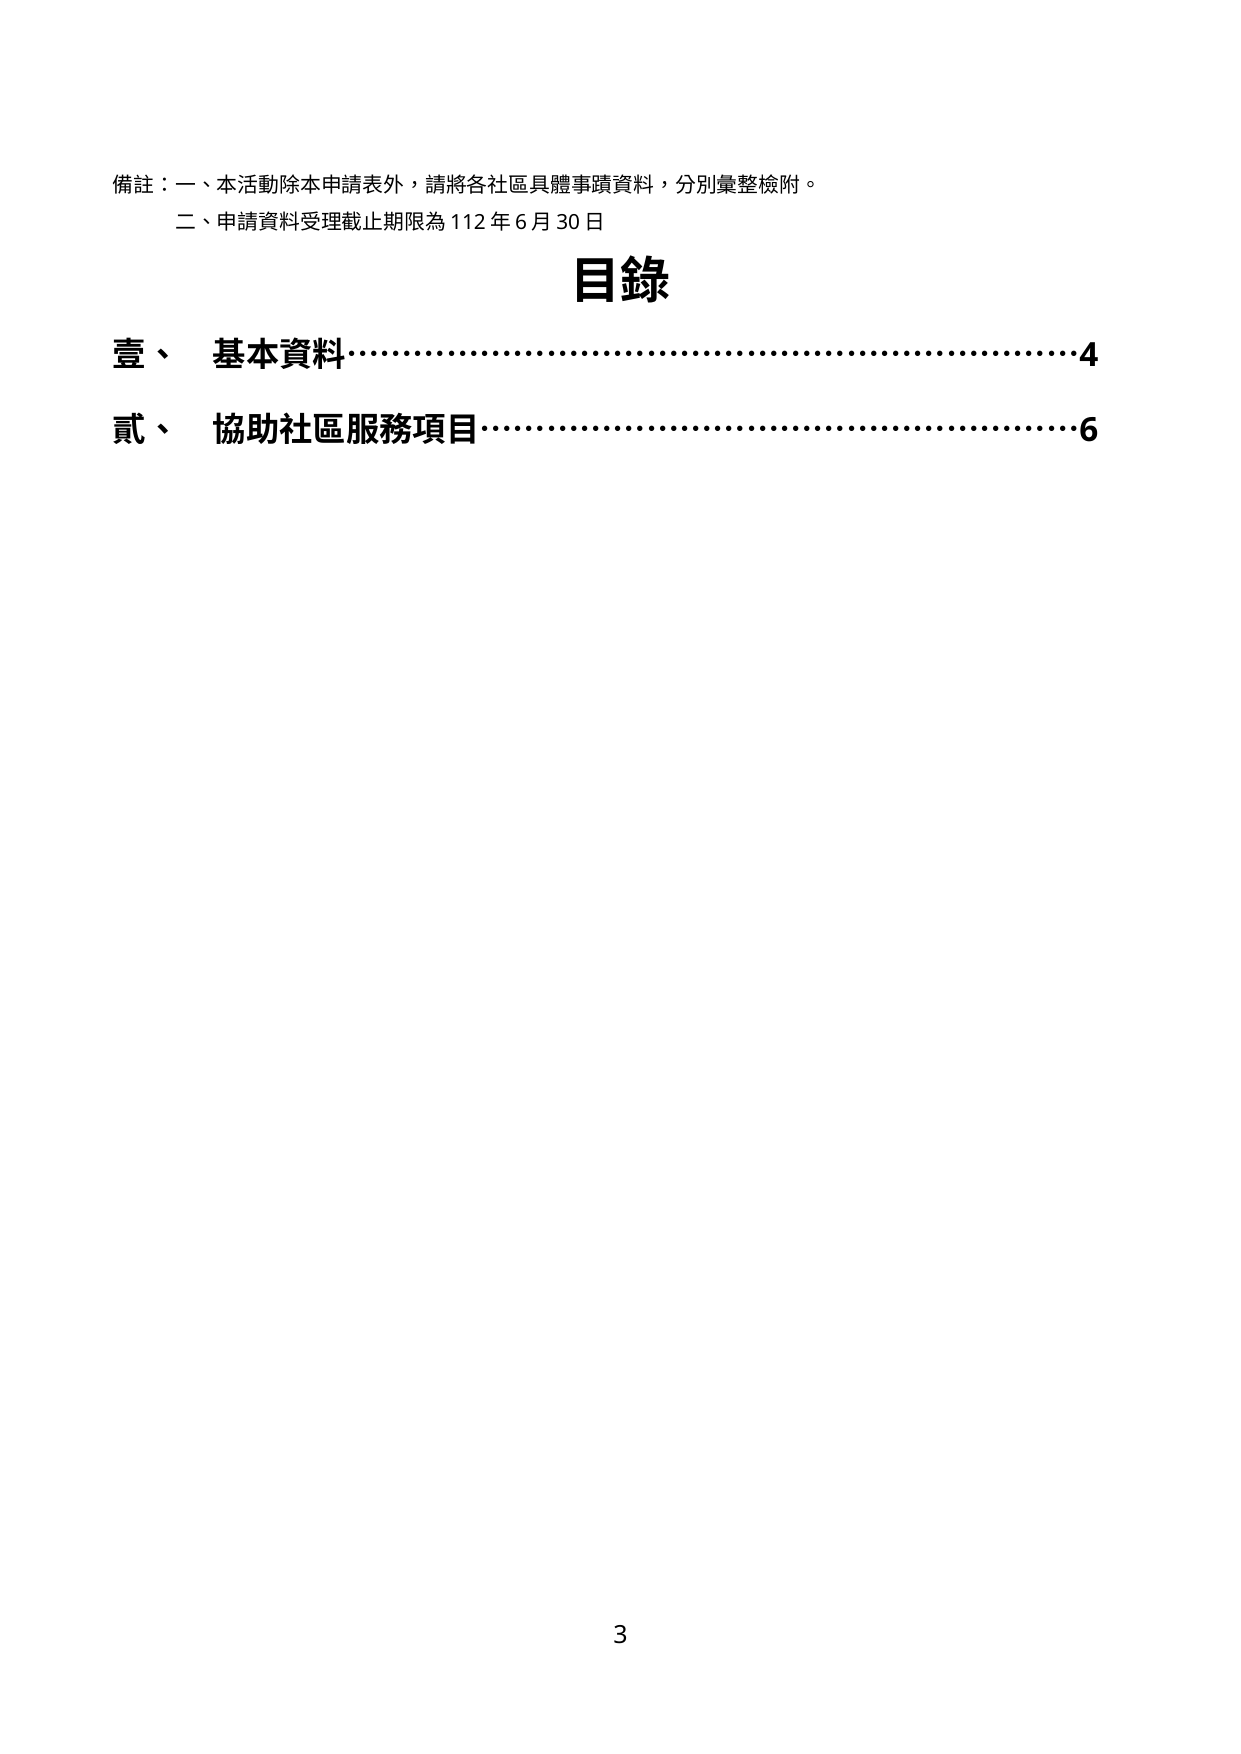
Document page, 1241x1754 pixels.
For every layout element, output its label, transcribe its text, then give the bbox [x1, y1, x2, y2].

text 備註：一、本活動除本申請表外，請將各社區具體事蹟資料，分別彙整檢附。 [112, 164, 1128, 202]
text 二、申請資料受理截止期限為112年6月30日 [175, 202, 1128, 239]
text 目錄 [112, 239, 1128, 314]
list 協助社區服務項目………………………………………………6 [112, 389, 1128, 464]
list 基本資料…………………………………………………………4 [112, 314, 1128, 389]
